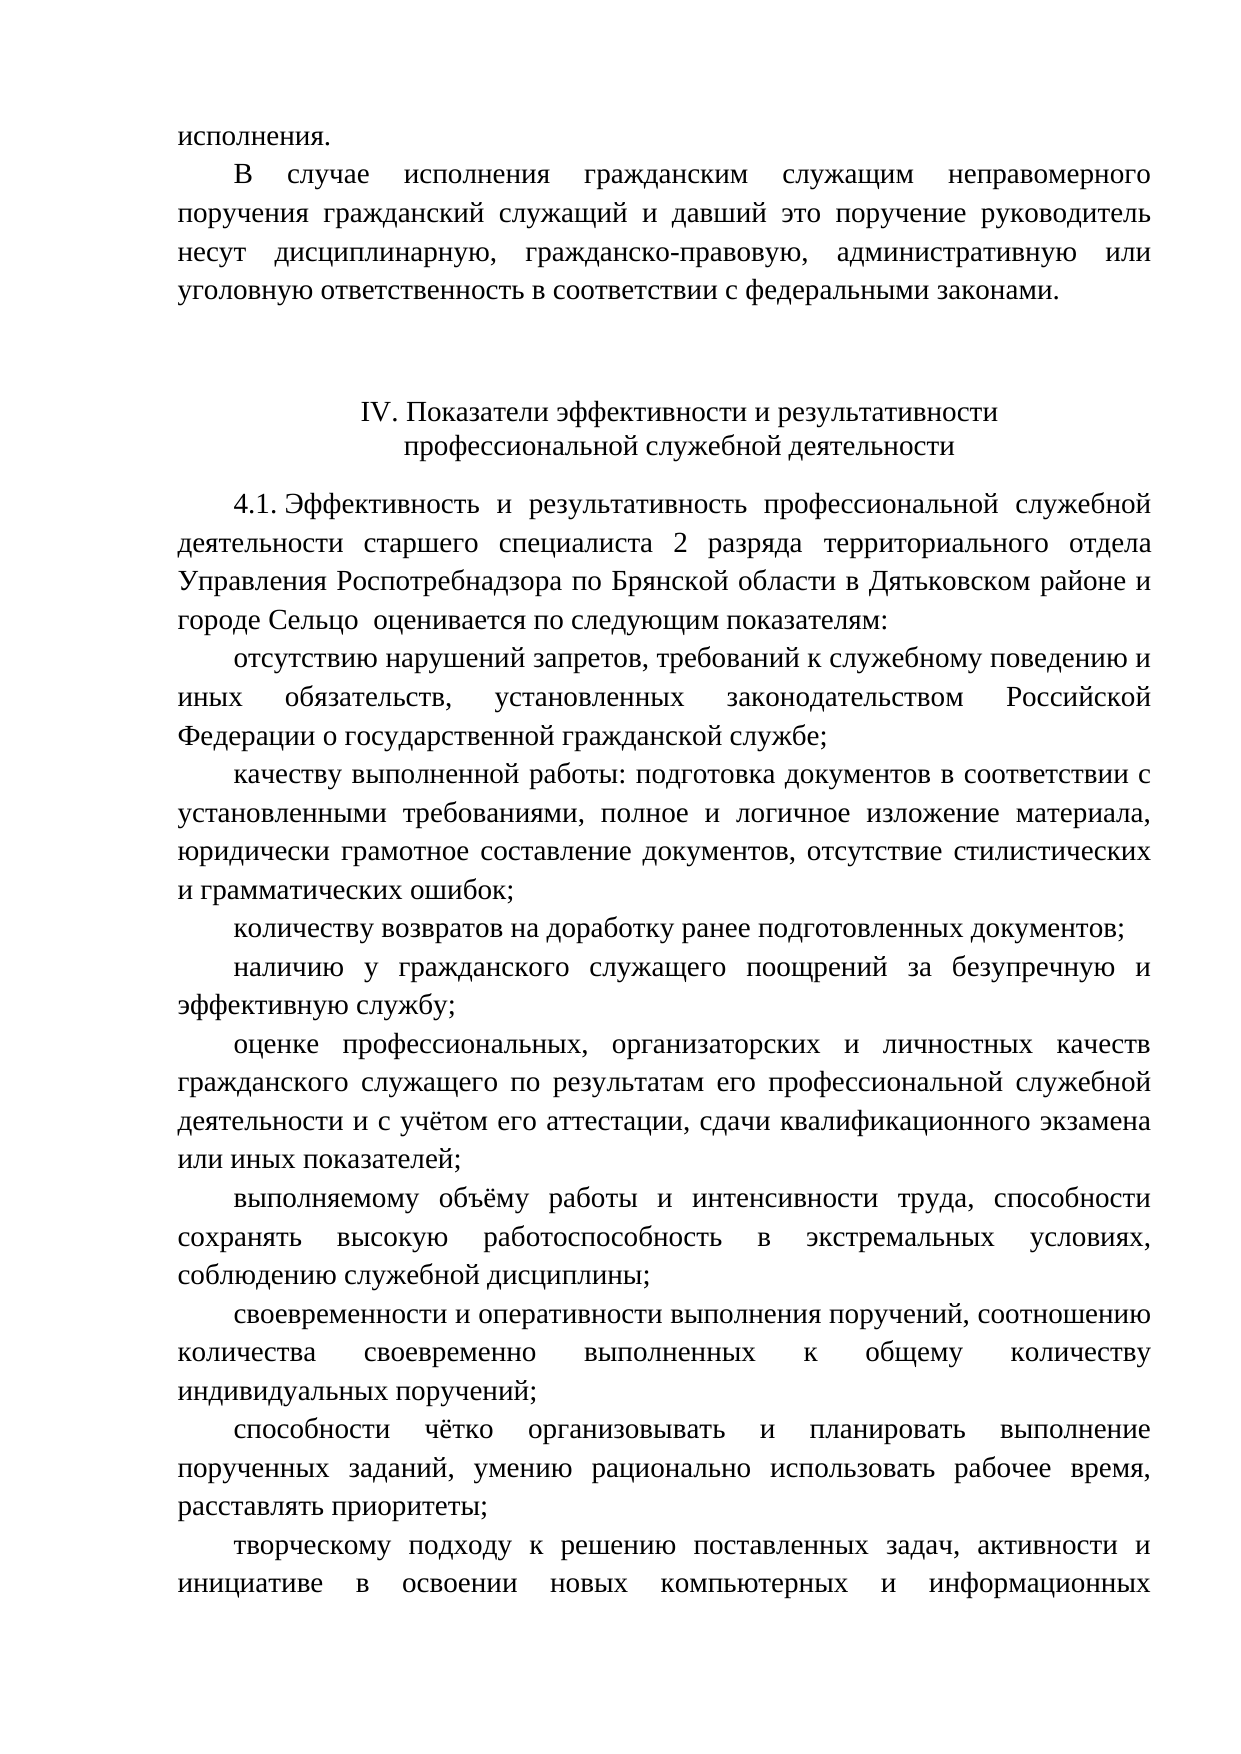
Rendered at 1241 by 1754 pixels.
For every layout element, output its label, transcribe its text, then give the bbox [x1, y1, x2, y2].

text отсутствию нарушений запретов, требований к служебному поведению и иных обязательств, установленных законодательством Российской Федерации о государственной гражданской службе; [177, 641, 1152, 751]
text выполняемому объёму работы и интенсивности труда, способности сохранять высокую работоспособность в экстремальных условиях, соблюдению служебной дисциплины; [177, 1180, 1152, 1291]
text качеству выполненной работы: подготовка документов в соответствии с установленными требованиями, полное и логичное изложение материала, юридически грамотное составление документов, отсутствие стилистических и грамматических ошибок; [177, 756, 1152, 905]
text способности чётко организовывать и планировать выполнение порученных заданий, умению рационально использовать рабочее время, расставлять приоритеты; [177, 1411, 1152, 1522]
text количеству возвратов на доработку ранее подготовленных документов; [177, 910, 1152, 944]
text оценке профессиональных, организаторских и личностных качеств гражданского служащего по результатам его профессиональной служебной деятельности и с учётом его аттестации, сдачи квалификационного экзамена или иных показателей; [177, 1026, 1152, 1175]
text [177, 1527, 1152, 1599]
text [177, 118, 1152, 152]
text наличию у гражданского служащего поощрений за безупречную и эффективную службу; [177, 949, 1152, 1021]
text своевременности и оперативности выполнения поручений, соотношению количества своевременно выполненных к общему количеству индивидуальных поручений; [177, 1296, 1152, 1406]
text 4.1. Эффективность и результативность профессиональной служебной деятельности старшего специалиста 2 разряда территориального отдела Управления Роспотребнадзора по Брянской области в Дятьковском районе и городе Сельцо оценивается по следующим показателям: [177, 597, 1152, 636]
text В случае исполнения гражданским служащим неправомерного поручения гражданский служащий и давший это поручение руководитель несут дисциплинарную, гражданско-правовую, административную или уголовную ответственность в соответствии с федеральными законами. [177, 157, 1152, 306]
text IV. Показатели эффективности и результативности профессиональной служебной деятельности [207, 394, 1152, 461]
text 4.1. Эффективность и результативность профессиональной служебной деятельности старшего специалиста 2 разряда территориального отдела Управления Роспотребнадзора по Брянской области в Дятьковском районе и городе Сельцо оценивается по следующим показателям: [177, 486, 1152, 564]
